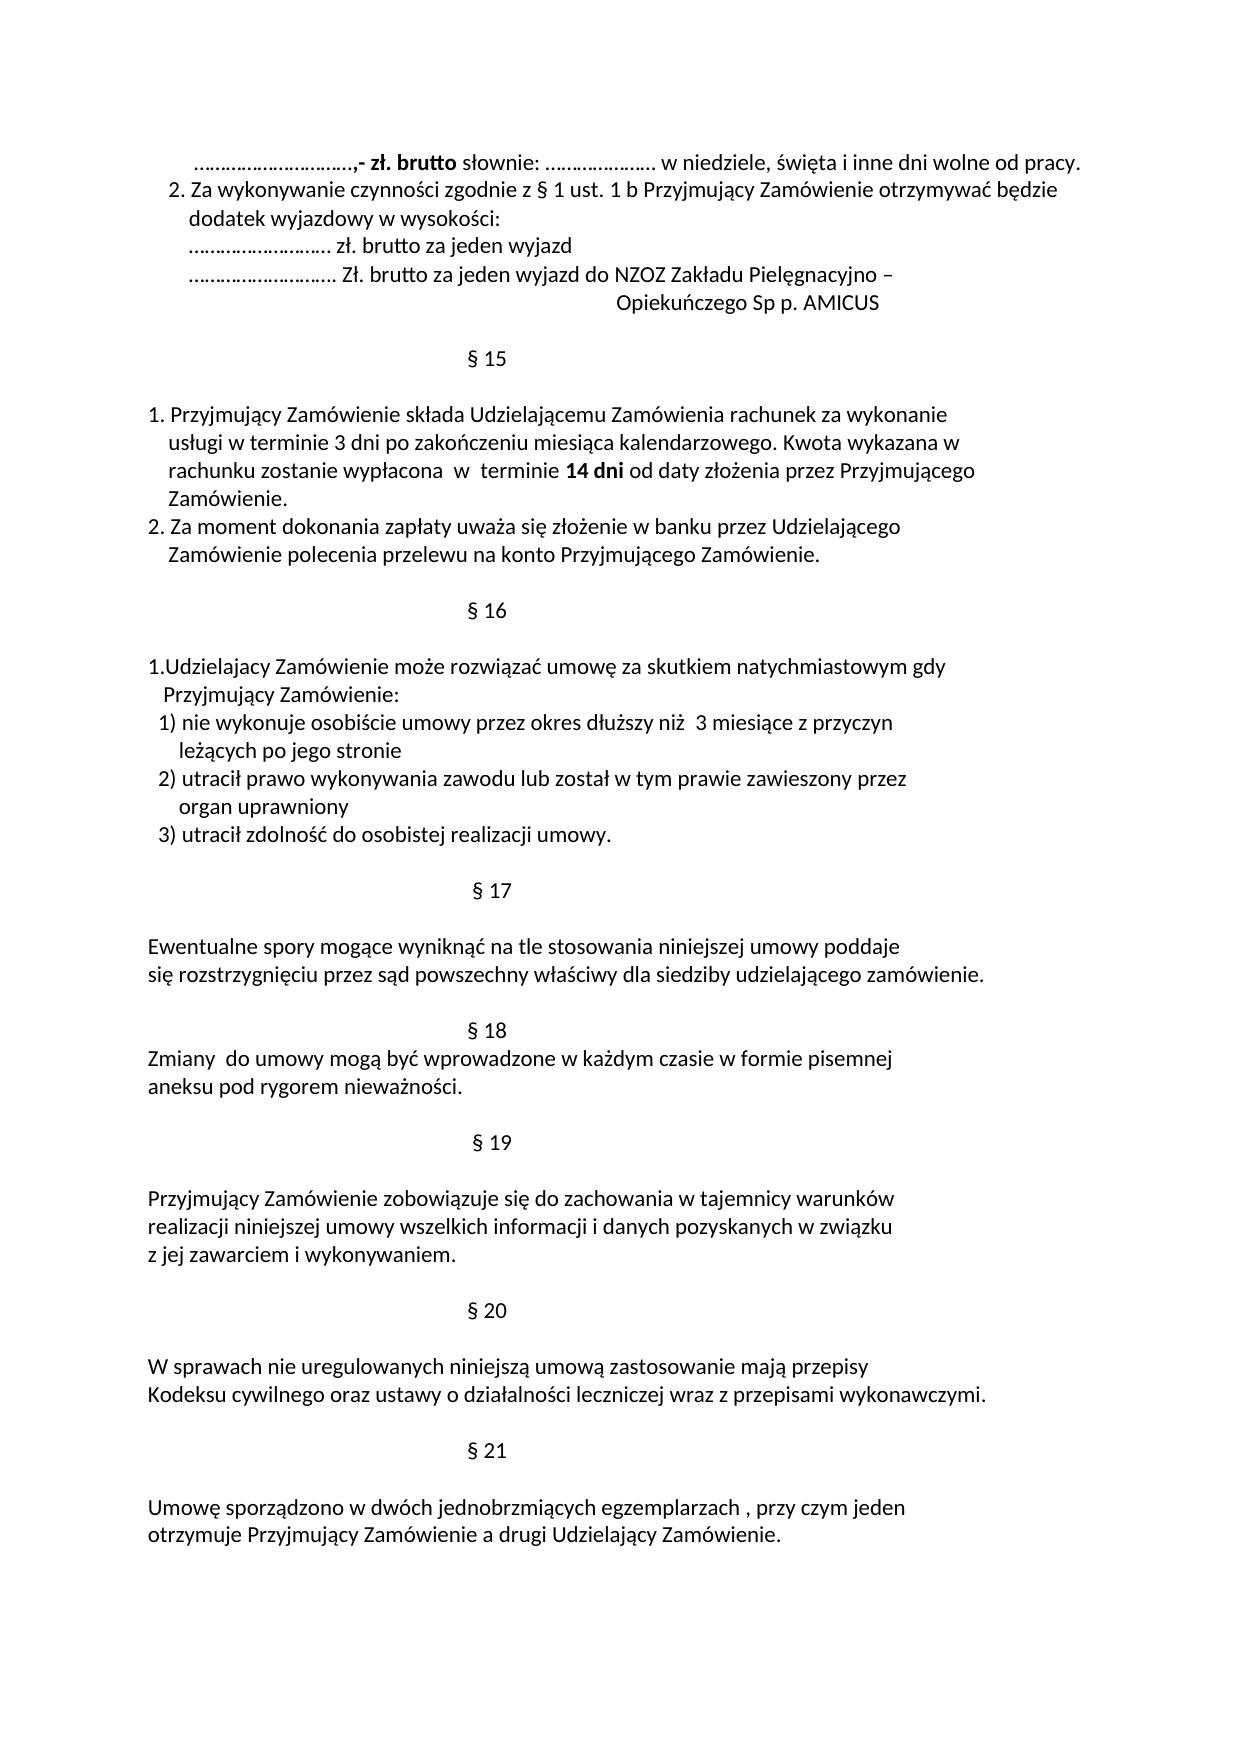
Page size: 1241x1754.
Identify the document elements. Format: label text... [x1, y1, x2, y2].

text § 21 [148, 1437, 1093, 1464]
text Opiekuńczego Sp p. AMICUS [148, 288, 1093, 316]
text aneksu pod rygorem nieważności. [148, 1072, 1093, 1100]
text 1) nie wykonuje osobiście umowy przez okres dłuższy niż 3 miesiące z przyczyn [148, 708, 1093, 736]
text z jej zawarciem i wykonywaniem. [148, 1240, 1093, 1268]
text § 18 [148, 1016, 1093, 1044]
text Zmiany do umowy mogą być wprowadzone w każdym czasie w formie pisemnej [148, 1044, 1093, 1072]
text Ewentualne spory mogące wyniknąć na tle stosowania niniejszej umowy poddaje [148, 932, 1093, 960]
text W sprawach nie uregulowanych niniejszą umową zastosowanie mają przepisy [148, 1352, 1093, 1381]
text Przyjmujący Zamówienie: [148, 680, 1093, 708]
text Zamówienie. [148, 484, 1093, 512]
text dodatek wyjazdowy w wysokości: [148, 204, 1093, 232]
text § 19 [148, 1128, 1093, 1156]
text ………………………. Zł. brutto za jeden wyjazd do NZOZ Zakładu Pielęgnacyjno – [148, 260, 1093, 288]
text 2) utracił prawo wykonywania zawodu lub został w tym prawie zawieszony przez [148, 764, 1093, 792]
text 3) utracił zdolność do osobistej realizacji umowy. [148, 820, 1093, 848]
text leżących po jego stronie [148, 736, 1093, 764]
text się rozstrzygnięciu przez sąd powszechny właściwy dla siedziby udzielającego zamówienie. [148, 960, 1093, 988]
text otrzymuje Przyjmujący Zamówienie a drugi Udzielający Zamówienie. [148, 1521, 1093, 1549]
text Umowę sporządzono w dwóch jednobrzmiących egzemplarzach , przy czym jeden [148, 1493, 1093, 1521]
text realizacji niniejszej umowy wszelkich informacji i danych pozyskanych w związku [148, 1212, 1093, 1240]
text § 16 [148, 596, 1093, 624]
text Kodeksu cywilnego oraz ustawy o działalności leczniczej wraz z przepisami wykonawczymi. [148, 1381, 1093, 1408]
text usługi w terminie 3 dni po zakończeniu miesiąca kalendarzowego. Kwota wykazana w [148, 428, 1093, 456]
text § 17 [148, 876, 1093, 904]
text Zamówienie polecenia przelewu na konto Przyjmującego Zamówienie. [148, 540, 1093, 568]
text 1.Udzielajacy Zamówienie może rozwiązać umowę za skutkiem natychmiastowym gdy [148, 652, 1093, 680]
text ……………………… zł. brutto za jeden wyjazd [148, 232, 1093, 260]
text § 15 [148, 344, 1093, 372]
text 2. Za wykonywanie czynności zgodnie z § 1 ust. 1 b Przyjmujący Zamówienie otrzymywać będzie [148, 176, 1093, 204]
text Przyjmujący Zamówienie zobowiązuje się do zachowania w tajemnicy warunków [148, 1184, 1093, 1212]
text …………………………,- zł. brutto słownie: ………………… w niedziele, święta i inne dni wolne od pracy. [148, 148, 1093, 176]
text organ uprawniony [148, 792, 1093, 820]
text rachunku zostanie wypłacona w terminie 14 dni od daty złożenia przez Przyjmującego [148, 456, 1093, 484]
text 1. Przyjmujący Zamówienie składa Udzielającemu Zamówienia rachunek za wykonanie [148, 400, 1093, 428]
text § 20 [148, 1296, 1093, 1324]
text 2. Za moment dokonania zapłaty uważa się złożenie w banku przez Udzielającego [148, 512, 1093, 540]
